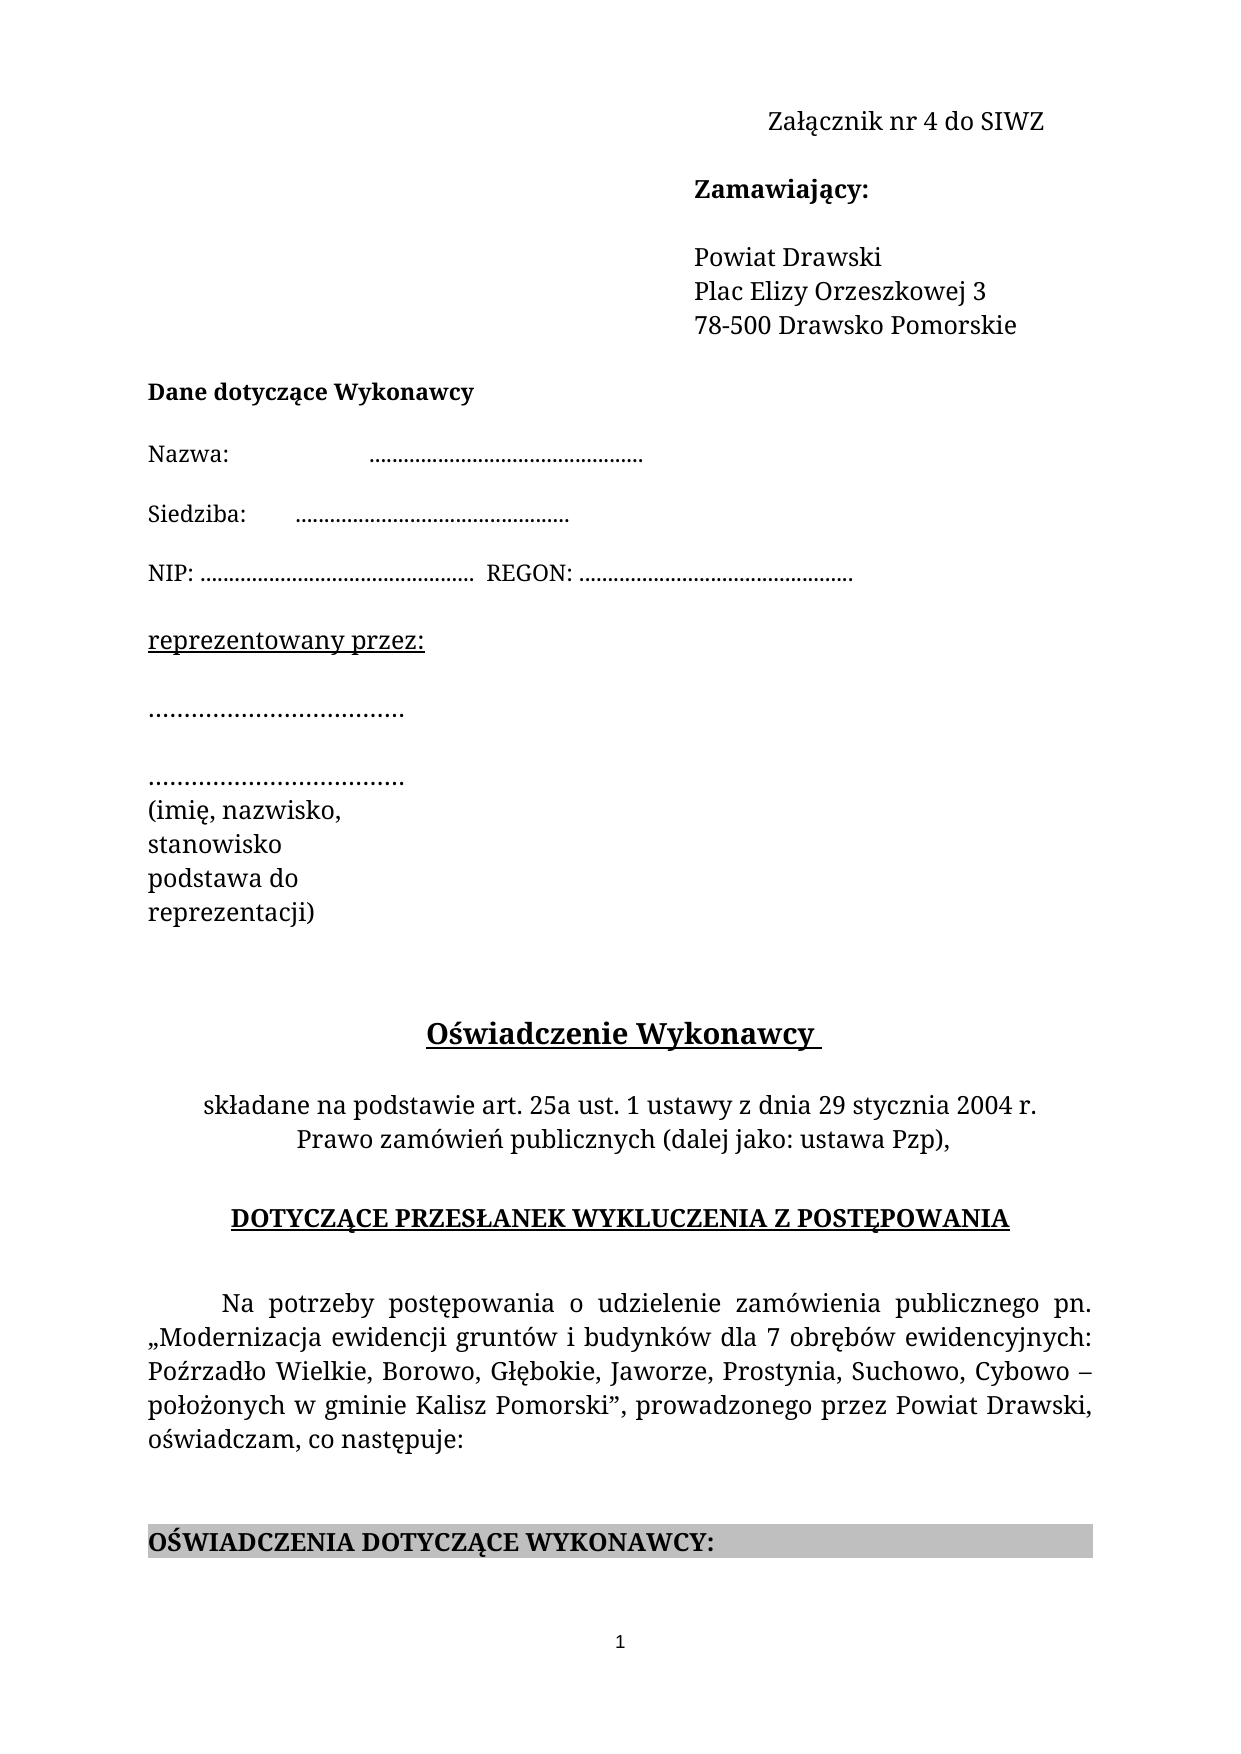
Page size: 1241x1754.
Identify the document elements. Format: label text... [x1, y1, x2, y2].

text Siedziba: ................................................ [148, 498, 1093, 529]
text OŚWIADCZENIA DOTYCZĄCE WYKONAWCY: [148, 1524, 1093, 1558]
text Prawo zamówień publicznych (dalej jako: ustawa Pzp), [148, 1121, 1093, 1156]
text ……………………………… [148, 690, 472, 724]
text Na potrzeby postępowania o udzielenie zamówienia publicznego pn. „Modernizacja ewidencji gruntów i budynków dla 7 obrębów ewidencyjnych: Poźrzadło Wielkie, Borowo, Głębokie, Jaworze, Prostynia, Suchowo, Cybowo – położonych w gminie Kalisz Pomorski”, prowadzonego przez Powiat Drawski, oświadczam, co następuje: [148, 1286, 1093, 1456]
text Zamawiający: [694, 172, 1093, 206]
text ……………………………… [148, 758, 472, 793]
text Dane dotyczące Wykonawcy [148, 376, 1093, 407]
text DOTYCZĄCE PRZESŁANEK WYKLUCZENIA Z POSTĘPOWANIA [148, 1201, 1093, 1235]
text Załącznik nr 4 do SIWZ [694, 103, 1093, 137]
text Nazwa: ................................................ [148, 438, 1093, 470]
text Plac Elizy Orzeszkowej 3 [694, 274, 1093, 308]
text Oświadczenie Wykonawcy [148, 1014, 1093, 1053]
text NIP: ................................................ REGON: ................................................ [148, 557, 1093, 588]
text reprezentowany przez: [148, 622, 1093, 656]
text (imię, nazwisko, stanowisko podstawa do reprezentacji) [148, 793, 472, 929]
text składane na podstawie art. 25a ust. 1 ustawy z dnia 29 stycznia 2004 r. [148, 1087, 1093, 1121]
text Powiat Drawski [694, 240, 1093, 274]
text 78-500 Drawsko Pomorskie [694, 308, 1093, 342]
